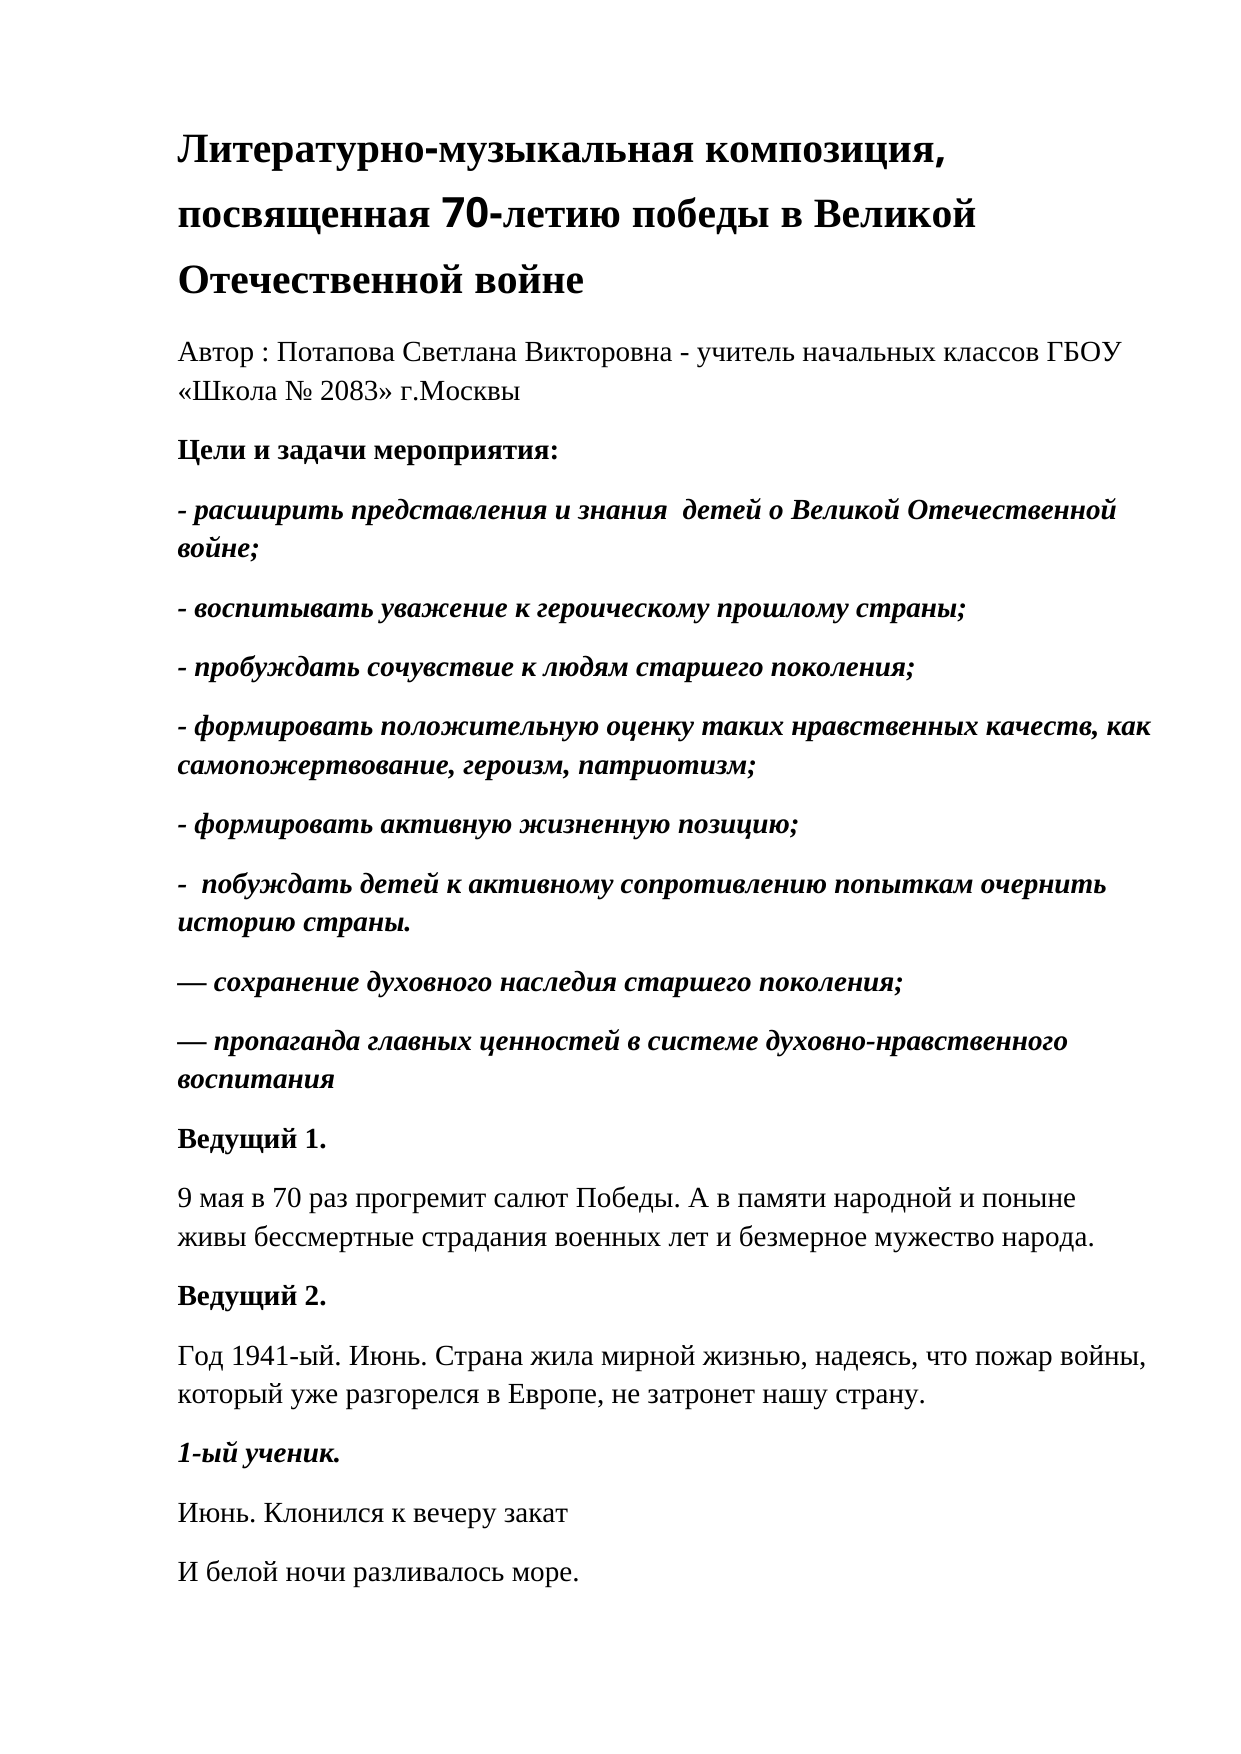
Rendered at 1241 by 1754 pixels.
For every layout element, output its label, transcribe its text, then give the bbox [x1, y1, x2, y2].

text Июнь. Клонился к вечеру закат [177, 1495, 1152, 1528]
text Ведущий 1. [177, 1121, 1152, 1154]
text Литературно-музыкальная композиция, посвященная 70-летию победы в Великой Отечественной войне [177, 118, 1152, 305]
text — сохранение духовного наследия старшего поколения; [177, 964, 1152, 997]
text Автор : Потапова Светлана Викторовна - учитель начальных классов ГБОУ «Школа № 2083» г.Москвы [177, 334, 1152, 407]
text И белой ночи разливалось море. [177, 1554, 1152, 1588]
text — пропаганда главных ценностей в системе духовно-нравственного воспитания [177, 1023, 1152, 1095]
text Ведущий 2. [177, 1278, 1152, 1312]
text - формировать активную жизненную позицию; [177, 806, 1152, 840]
text - побуждать детей к активному сопротивлению попыткам очернить историю страны. [177, 866, 1152, 938]
text - пробуждать сочувствие к людям старшего поколения; [177, 649, 1152, 683]
text - воспитывать уважение к героическому прошлому страны; [177, 590, 1152, 623]
text 1-ый ученик. [177, 1436, 1152, 1469]
text - расширить представления и знания детей о Великой Отечественной войне; [177, 492, 1152, 564]
text Год 1941-ый. Июнь. Страна жила мирной жизнью, надеясь, что пожар войны, который уже разгорелся в Европе, не затронет нашу страну. [177, 1338, 1152, 1410]
text - формировать положительную оценку таких нравственных качеств, как самопожертвование, героизм, патриотизм; [177, 708, 1152, 781]
text Цели и задачи мероприятия: [177, 432, 1152, 466]
text 9 мая в 70 раз прогремит салют Победы. А в памяти народной и поныне живы бессмертные страдания военных лет и безмерное мужество народа. [177, 1180, 1152, 1252]
